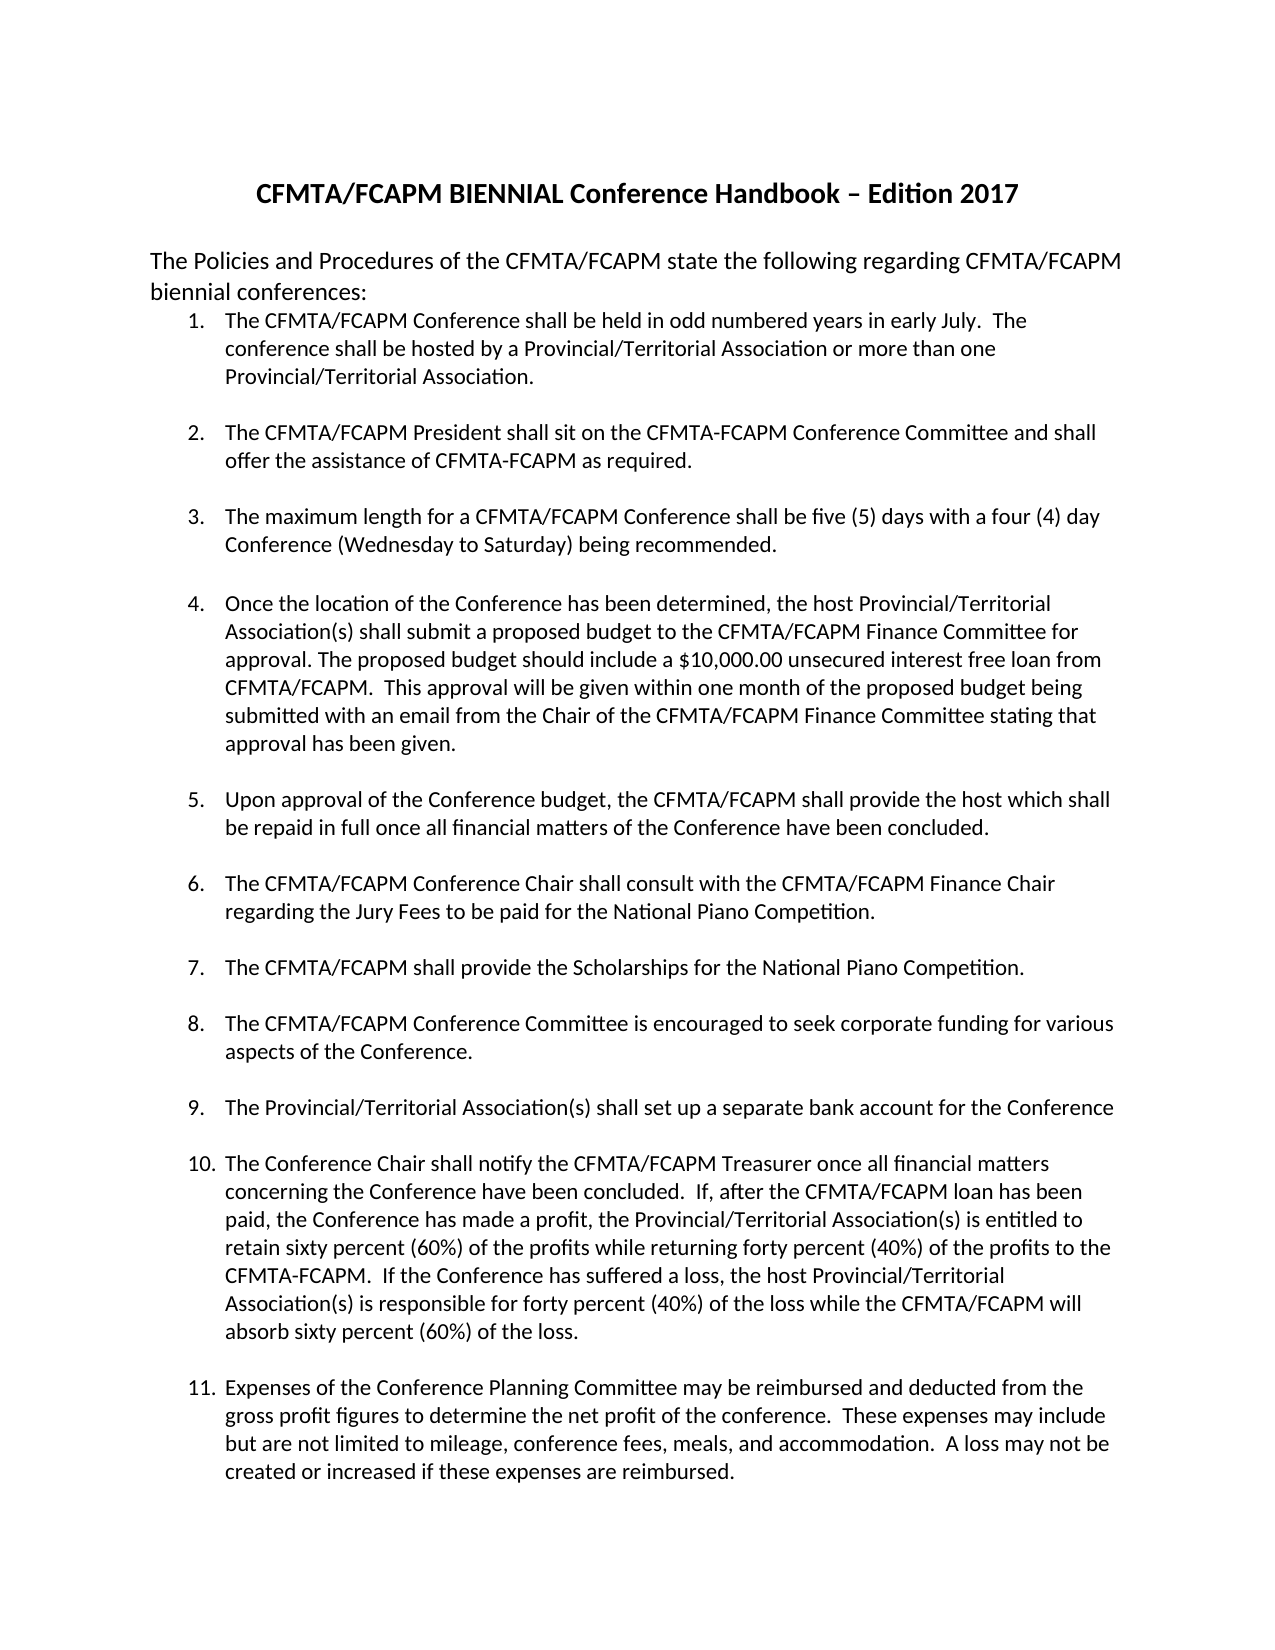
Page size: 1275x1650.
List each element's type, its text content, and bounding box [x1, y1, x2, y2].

list The Conference Chair shall notify the CFMTA/FCAPM Treasurer once all financial matters concerning the Conference have been concluded. If, after the CFMTA/FCAPM loan has been paid, the Conference has made a profit, the Provincial/Territorial Association(s) is entitled to retain sixty percent (60%) of the profits while returning forty percent (40%) of the profits to the CFMTA-FCAPM. If the Conference has suffered a loss, the host Provincial/Territorial Association(s) is responsible for forty percent (40%) of the loss while the CFMTA/FCAPM will absorb sixty percent (60%) of the loss. [187, 1149, 1125, 1345]
text The Policies and Procedures of the CFMTA/FCAPM state the following regarding CFMTA/FCAPM biennial conferences: [150, 245, 1125, 306]
list Once the location of the Conference has been determined, the host Provincial/Territorial Association(s) shall submit a proposed budget to the CFMTA/FCAPM Finance Committee for approval. The proposed budget should include a $10,000.00 unsecured interest free loan from CFMTA/FCAPM. This approval will be given within one month of the proposed budget being submitted with an email from the Chair of the CFMTA/FCAPM Finance Committee stating that approval has been given. [187, 589, 1125, 757]
list The maximum length for a CFMTA/FCAPM Conference shall be five (5) days with a four (4) day Conference (Wednesday to Saturday) being recommended. [187, 502, 1125, 558]
list The CFMTA/FCAPM shall provide the Scholarships for the National Piano Competition. [187, 953, 1125, 981]
list The Provincial/Territorial Association(s) shall set up a separate bank account for the Conference [187, 1093, 1125, 1121]
list Expenses of the Conference Planning Committee may be reimbursed and deducted from the gross profit figures to determine the net profit of the conference. These expenses may include but are not limited to mileage, conference fees, meals, and accommodation. A loss may not be created or increased if these expenses are reimbursed. [187, 1373, 1125, 1486]
list Upon approval of the Conference budget, the CFMTA/FCAPM shall provide the host which shall be repaid in full once all financial matters of the Conference have been concluded. [187, 785, 1125, 841]
list The CFMTA/FCAPM President shall sit on the CFMTA-FCAPM Conference Committee and shall offer the assistance of CFMTA-FCAPM as required. [187, 418, 1125, 474]
subtitle CFMTA/FCAPM BIENNIAL Conference Handbook – Edition 2017 [150, 175, 1125, 211]
list The CFMTA/FCAPM Conference Chair shall consult with the CFMTA/FCAPM Finance Chair regarding the Jury Fees to be paid for the National Piano Competition. [187, 869, 1125, 925]
list The CFMTA/FCAPM Conference shall be held in odd numbered years in early July. The conference shall be hosted by a Provincial/Territorial Association or more than one Provincial/Territorial Association. [187, 306, 1125, 390]
list The CFMTA/FCAPM Conference Committee is encouraged to seek corporate funding for various aspects of the Conference. [187, 1009, 1125, 1065]
